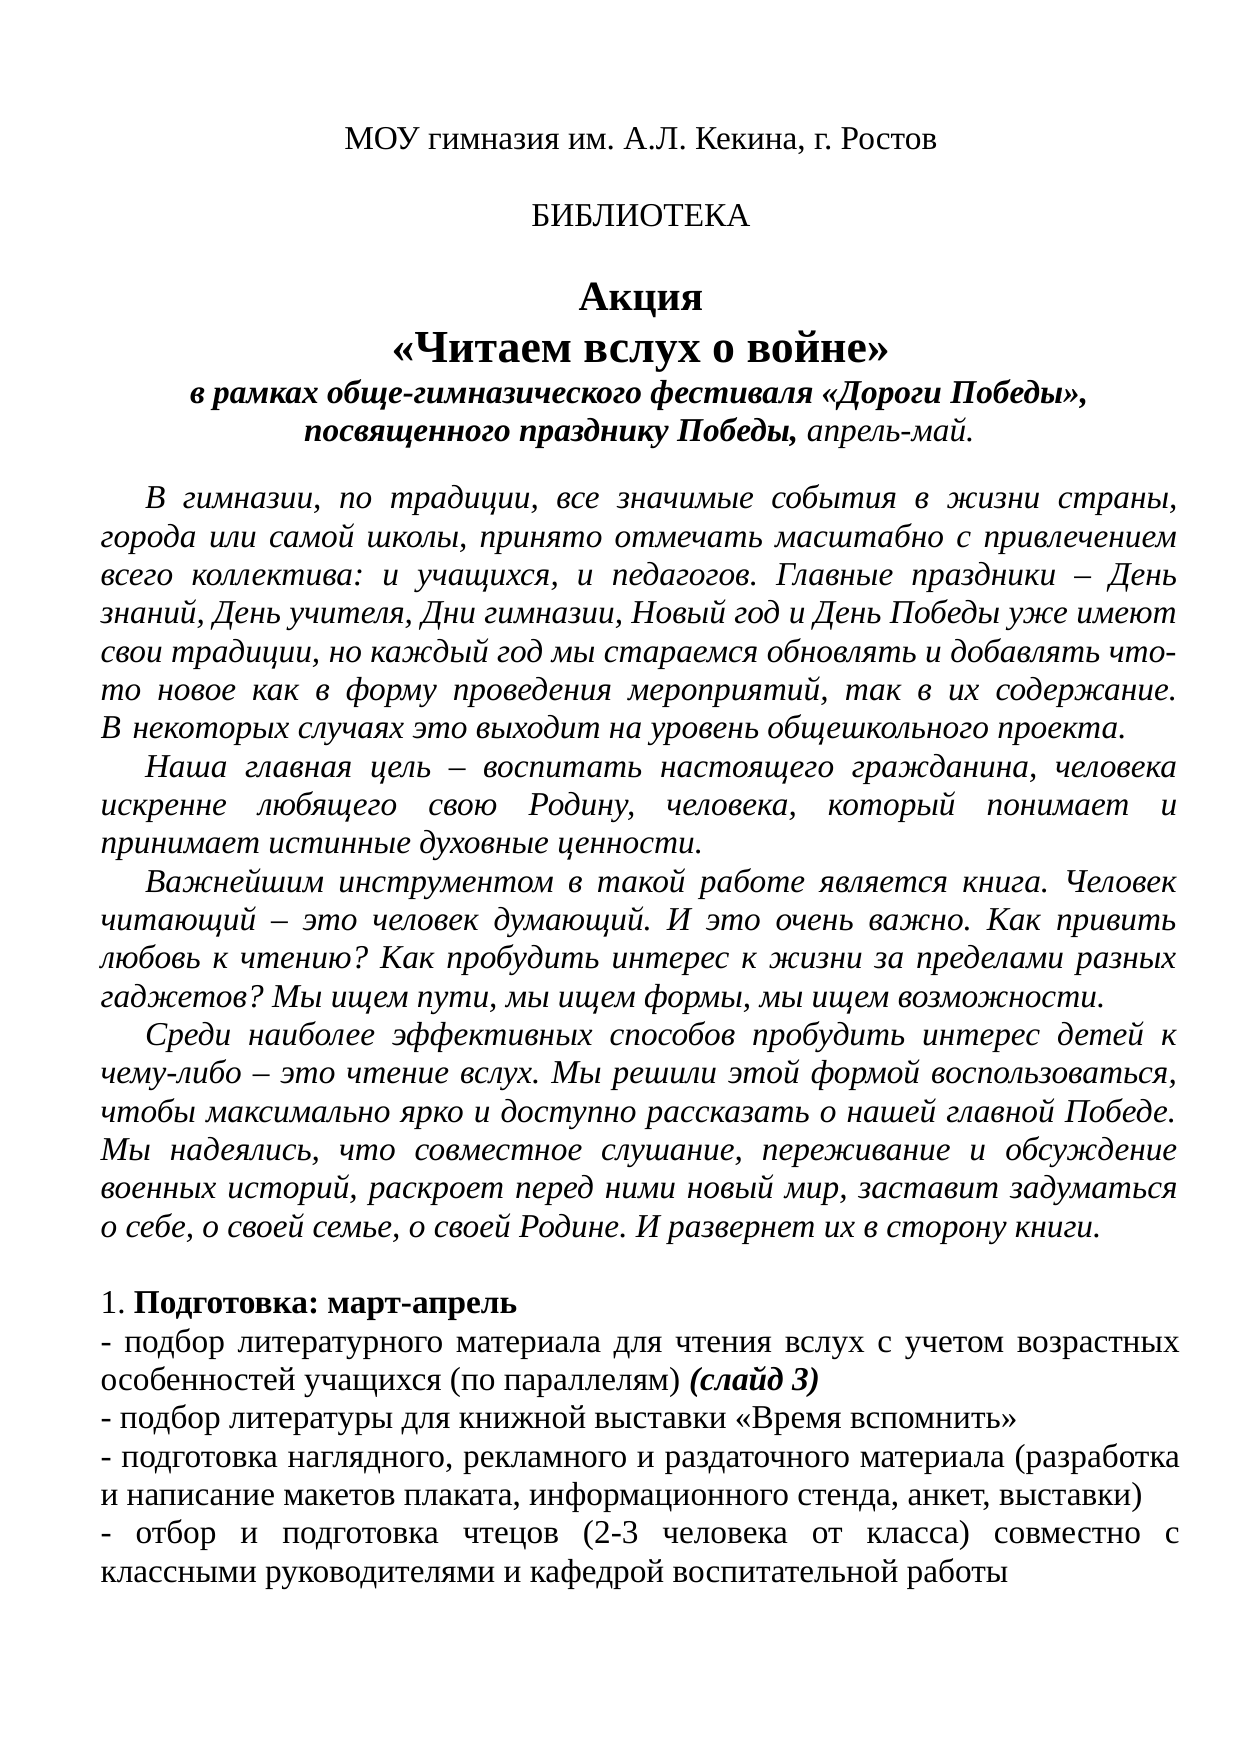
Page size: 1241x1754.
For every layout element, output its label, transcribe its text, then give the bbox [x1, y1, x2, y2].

text - подготовка наглядного, рекламного и раздаточного материала (разработка и написание макетов плаката, информационного стенда, анкет, выставки) [100, 1436, 1181, 1512]
text Наша главная цель – воспитать настоящего гражданина, человека искренне любящего свою Родину, человека, который понимает и принимает истинные духовные ценности. [100, 746, 1181, 861]
text В гимназии, по традиции, все значимые события в жизни страны, города или самой школы, принято отмечать масштабно с привлечением всего коллектива: и учащихся, и педагогов. Главные праздники – День знаний, День учителя, Дни гимназии, Новый год и День Победы уже имеют свои традиции, но каждый год мы стараемся обновлять и добавлять что-то новое как в форму проведения мероприятий, так в их содержание. В некоторых случаях это выходит на уровень общешкольного проекта. [100, 477, 1181, 746]
text Акция [100, 271, 1181, 319]
text БИБЛИОТЕКА [100, 195, 1181, 233]
text - подбор литературного материала для чтения вслух с учетом возрастных особенностей учащихся (по параллелям) (слайд 3) [100, 1321, 1181, 1397]
text «Читаем вслух о войне» [100, 319, 1181, 372]
text Важнейшим инструментом в такой работе является книга. Человек читающий – это человек думающий. И это очень важно. Как привить любовь к чтению? Как пробудить интерес к жизни за пределами разных гаджетов? Мы ищем пути, мы ищем формы, мы ищем возможности. [100, 861, 1181, 1014]
text Среди наиболее эффективных способов пробудить интерес детей к чему-либо – это чтение вслух. Мы решили этой формой воспользоваться, чтобы максимально ярко и доступно рассказать о нашей главной Победе. Мы надеялись, что совместное слушание, переживание и обсуждение военных историй, раскроет перед ними новый мир, заставит задуматься о себе, о своей семье, о своей Родине. И развернет их в сторону книги. [100, 1014, 1181, 1244]
text МОУ гимназия им. А.Л. Кекина, г. Ростов [100, 118, 1181, 156]
text в рамках обще-гимназического фестиваля «Дороги Победы», посвященного празднику Победы, апрель-май. [100, 372, 1181, 449]
text - подбор литературы для книжной выставки «Время вспомнить» [100, 1397, 1181, 1436]
text 1. Подготовка: март-апрель [100, 1282, 1181, 1321]
text - отбор и подготовка чтецов (2-3 человека от класса) совместно с классными руководителями и кафедрой воспитательной работы [100, 1512, 1181, 1589]
